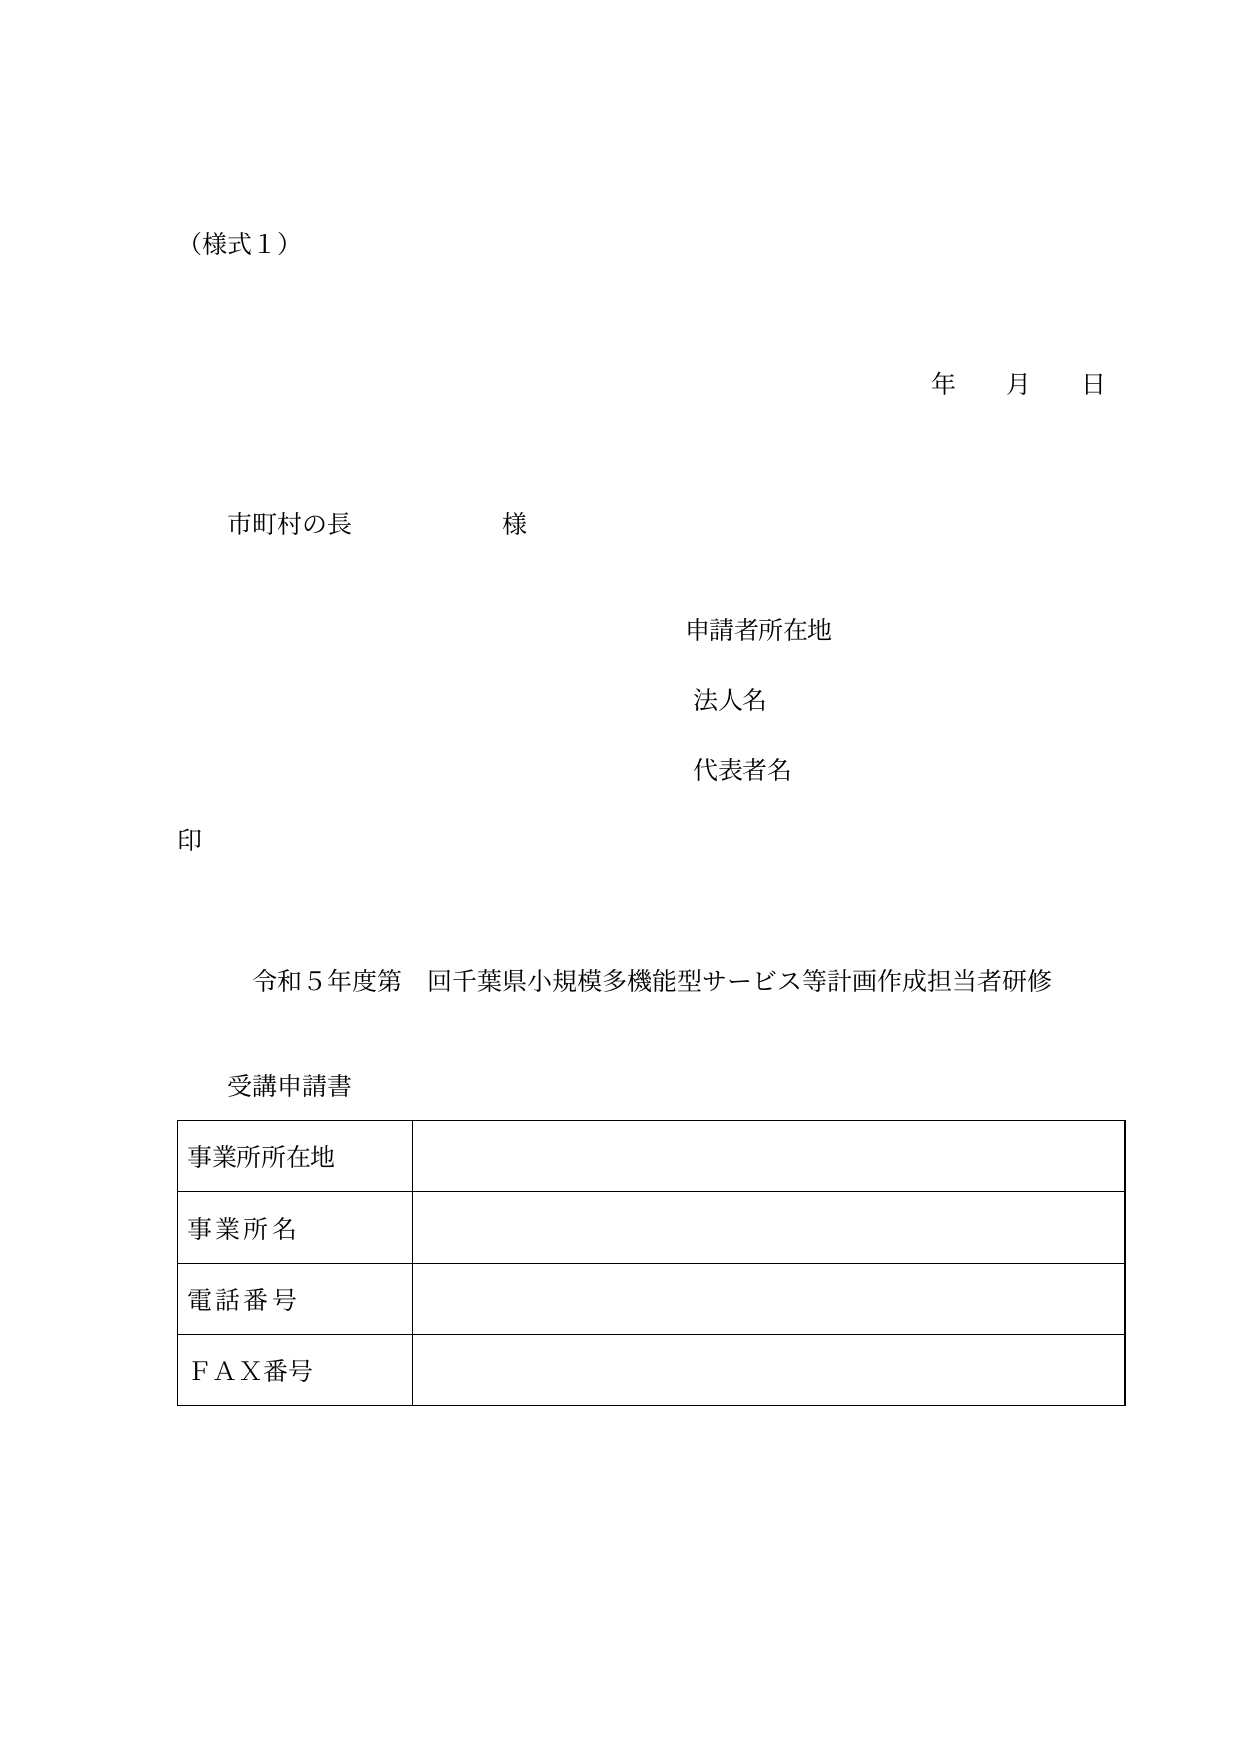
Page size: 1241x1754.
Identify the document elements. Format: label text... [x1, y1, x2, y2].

text 申請者所在地 [177, 593, 1106, 663]
table_cell 事業所名 [178, 1192, 412, 1262]
table_cell [413, 1264, 1124, 1334]
text （様式１） [177, 207, 1106, 277]
table_cell [413, 1335, 1124, 1405]
table_header 事業所所在地 [178, 1121, 412, 1191]
text 法人名 [177, 663, 1106, 734]
text 年 月 日 [177, 348, 1106, 418]
table_cell [413, 1192, 1124, 1262]
table_cell 電話番号 [178, 1264, 412, 1334]
text 令和５年度第 回千葉県小規模多機能型サービス等計画作成担当者研修 [177, 944, 1106, 1014]
table_cell ＦＡＸ番号 [178, 1335, 412, 1405]
table_header [413, 1121, 1124, 1191]
text 受講申請書 [177, 1050, 1106, 1120]
text 市町村の長 様 [177, 488, 1106, 558]
text 代表者名 印 [177, 734, 1106, 874]
